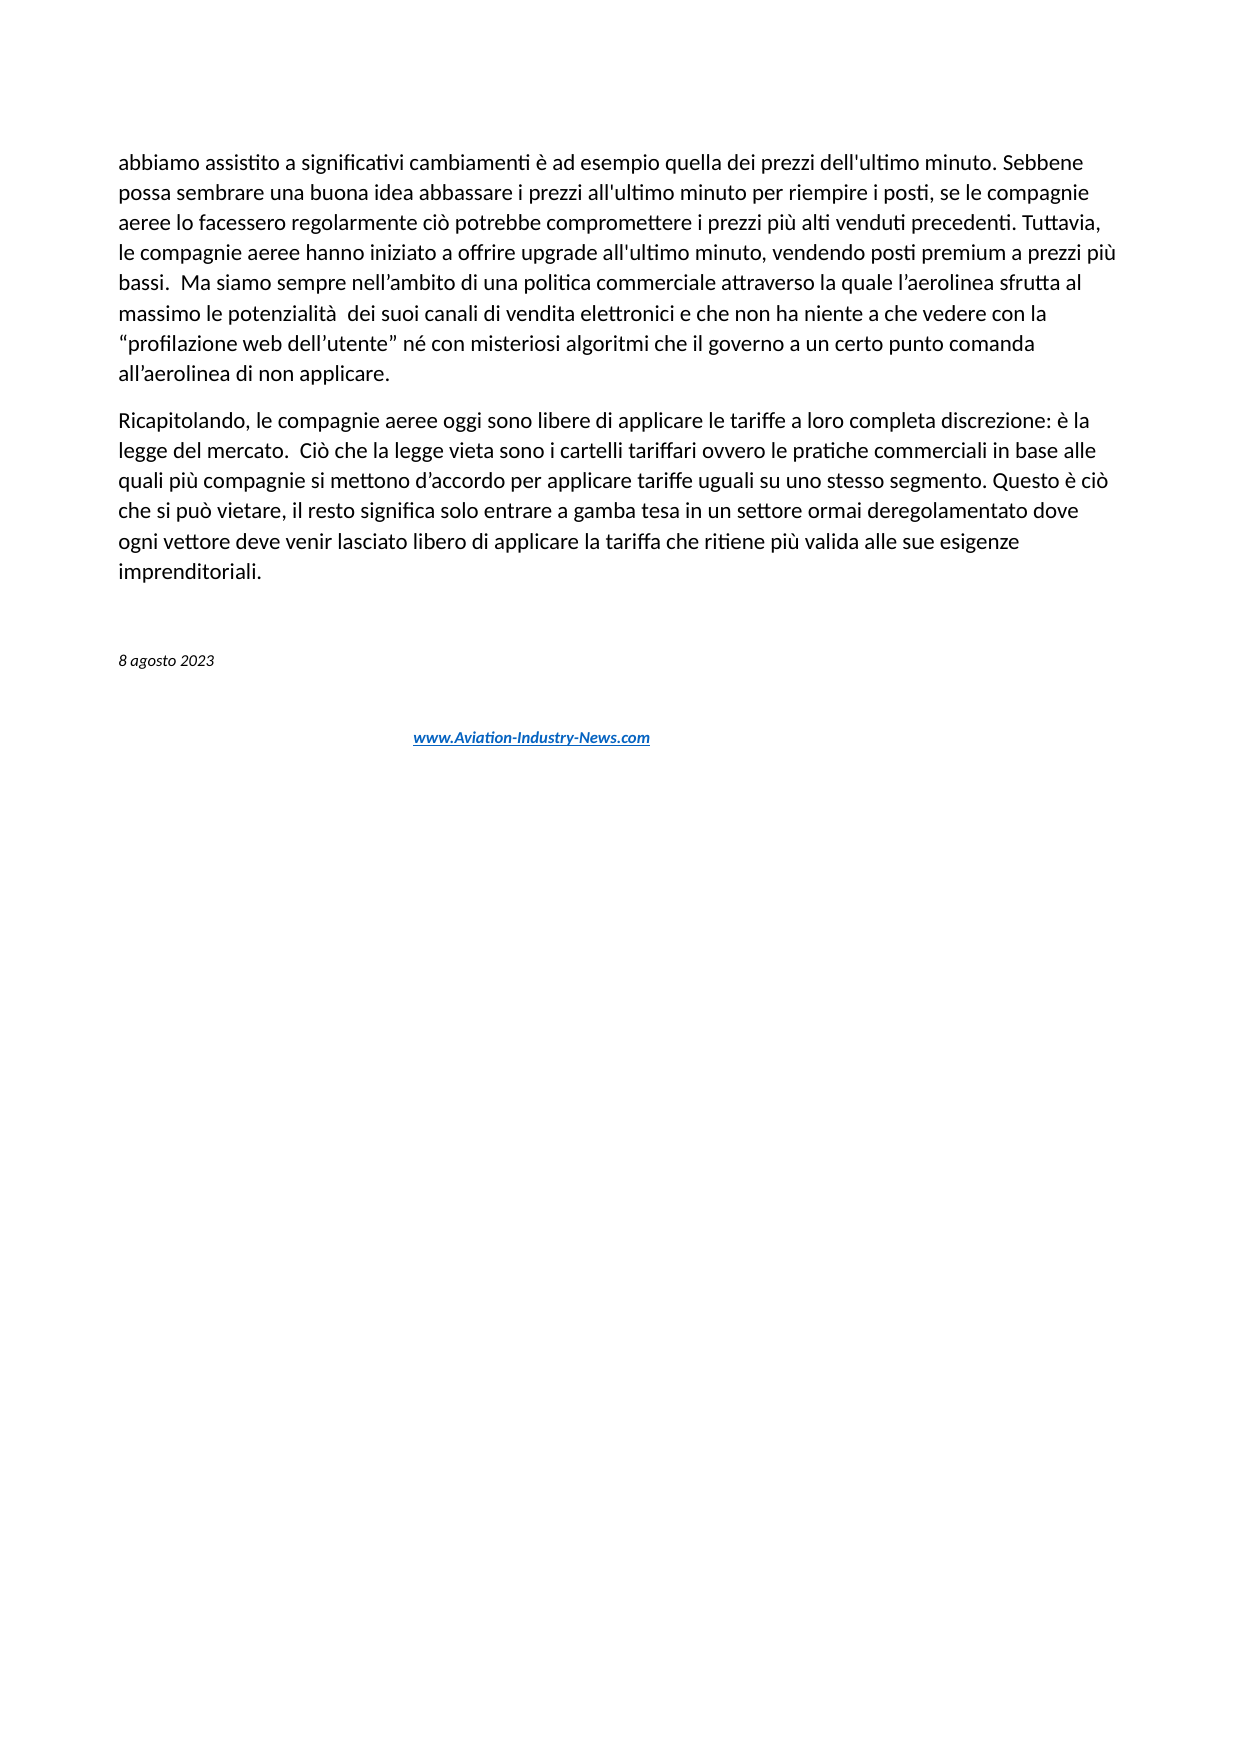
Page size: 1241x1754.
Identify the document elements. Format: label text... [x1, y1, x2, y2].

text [118, 148, 1122, 387]
text www.Aviation-Industry-News.com [118, 728, 1122, 748]
text 8 agosto 2023 [118, 651, 1122, 671]
text Ricapitolando, le compagnie aeree oggi sono libere di applicare le tariffe a loro completa discrezione: è la legge del mercato. Ciò che la legge vieta sono i cartelli tariffari ovvero le pratiche commerciali in base alle quali più compagnie si mettono d’accordo per applicare tariffe uguali su uno stesso segmento. Questo è ciò che si può vietare, il resto significa solo entrare a gamba tesa in un settore ormai deregolamentato dove ogni vettore deve venir lasciato libero di applicare la tariffa che ritiene più valida alle sue esigenze imprenditoriali. [118, 406, 1122, 585]
